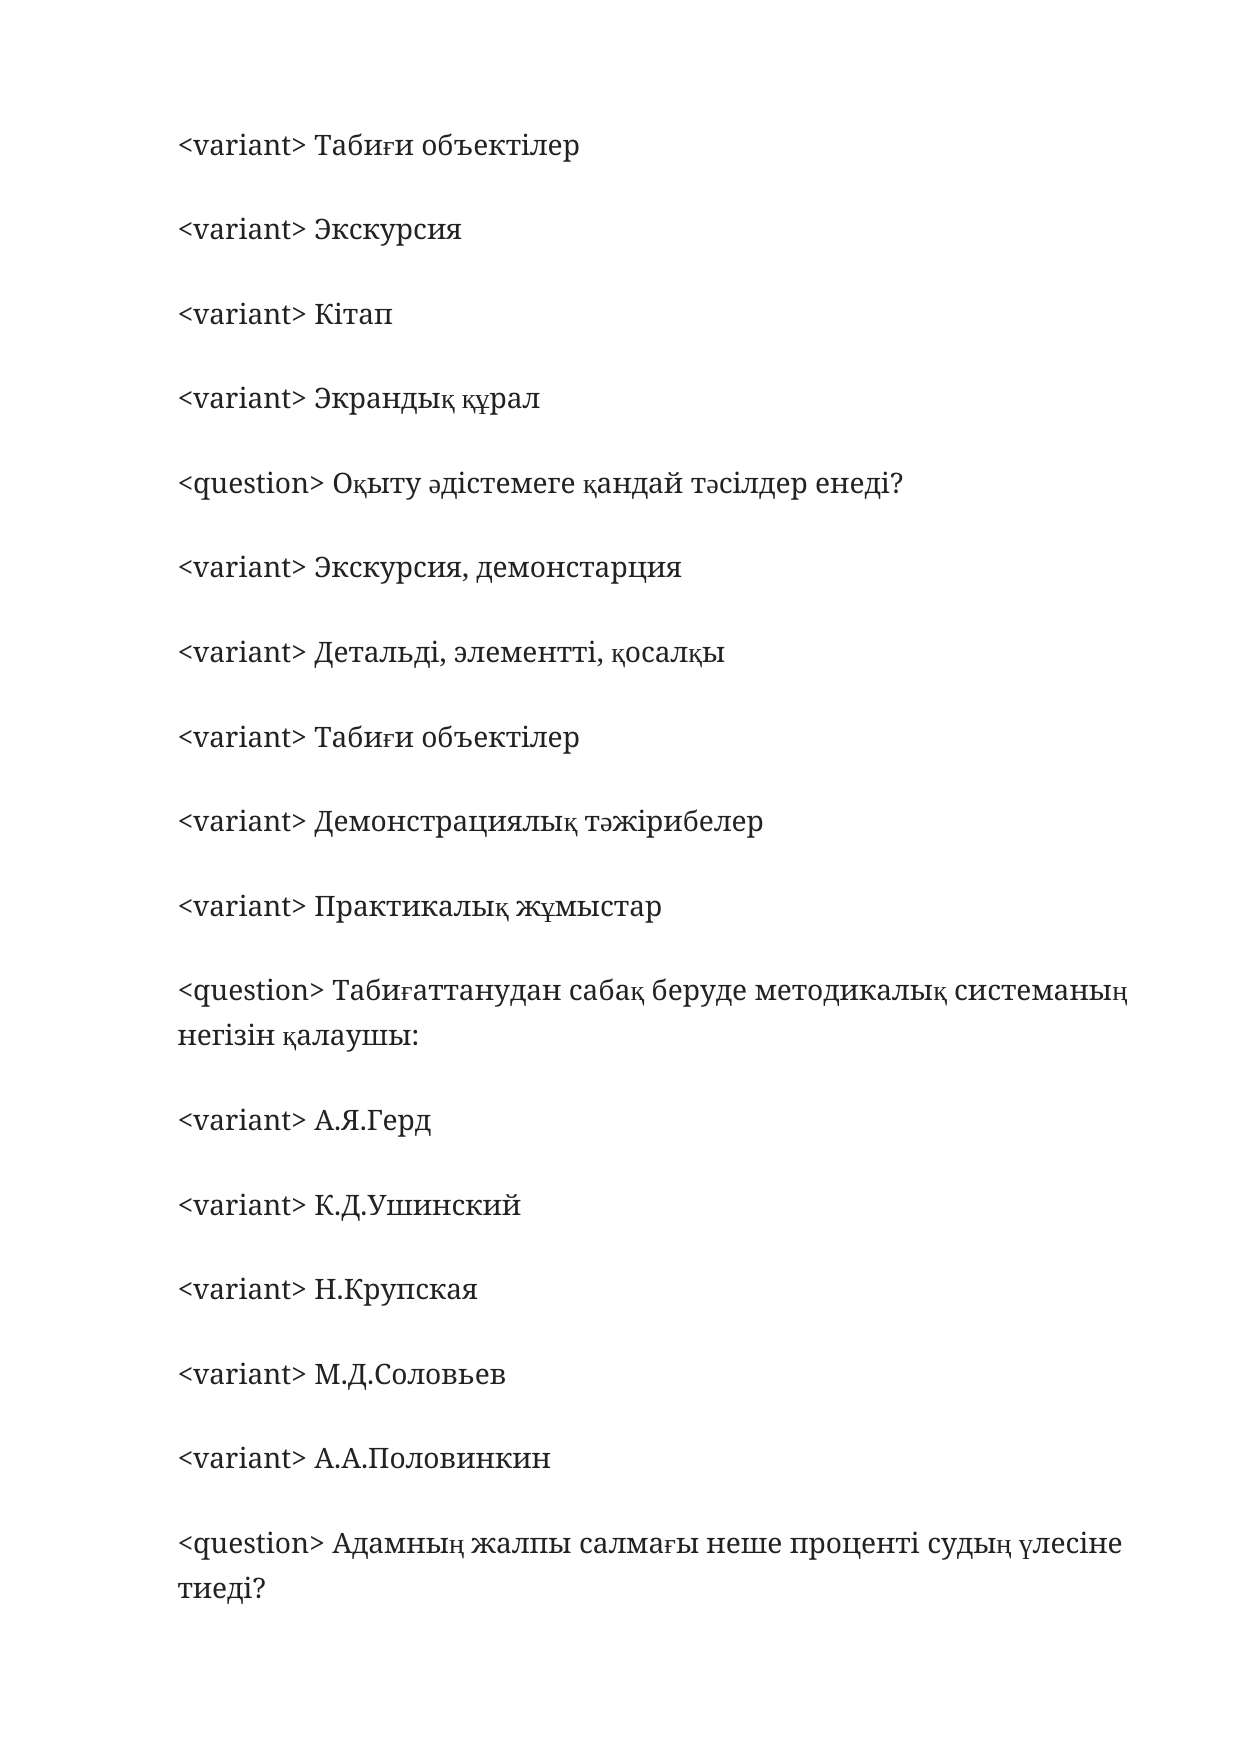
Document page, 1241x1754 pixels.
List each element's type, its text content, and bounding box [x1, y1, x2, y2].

text <variant> Табиғи объектілер [177, 710, 1152, 755]
text <variant> Детальді, элементті, қосалқы [177, 626, 1152, 671]
text <variant> Практикалық жұмыстар [177, 879, 1152, 924]
text <variant> Н.Крупская [177, 1263, 1152, 1308]
text <variant> А.Я.Герд [177, 1093, 1152, 1138]
text <variant> Кітап [177, 287, 1152, 332]
text <variant> М.Д.Соловьев [177, 1347, 1152, 1392]
text <variant> Экскурсия, демонстарция [177, 541, 1152, 586]
text <question> Адамның жалпы салмағы неше проценті судың үлесіне тиеді? [177, 1516, 1152, 1606]
text <variant> Табиғи объектілер [177, 118, 1152, 163]
text <question> Табиғаттанудан сабақ беруде методикалық системаның негізін қалаушы: [177, 964, 1152, 1054]
text <variant> Экрандық құрал [177, 372, 1152, 417]
text <variant> Демонстрациялық тәжірибелер [177, 795, 1152, 840]
text <question> Оқыту әдістемеге қандай тәсілдер енеді? [177, 456, 1152, 501]
text <variant> К.Д.Ушинский [177, 1178, 1152, 1223]
text <variant> Экскурсия [177, 203, 1152, 248]
text <variant> А.А.Половинкин [177, 1432, 1152, 1477]
